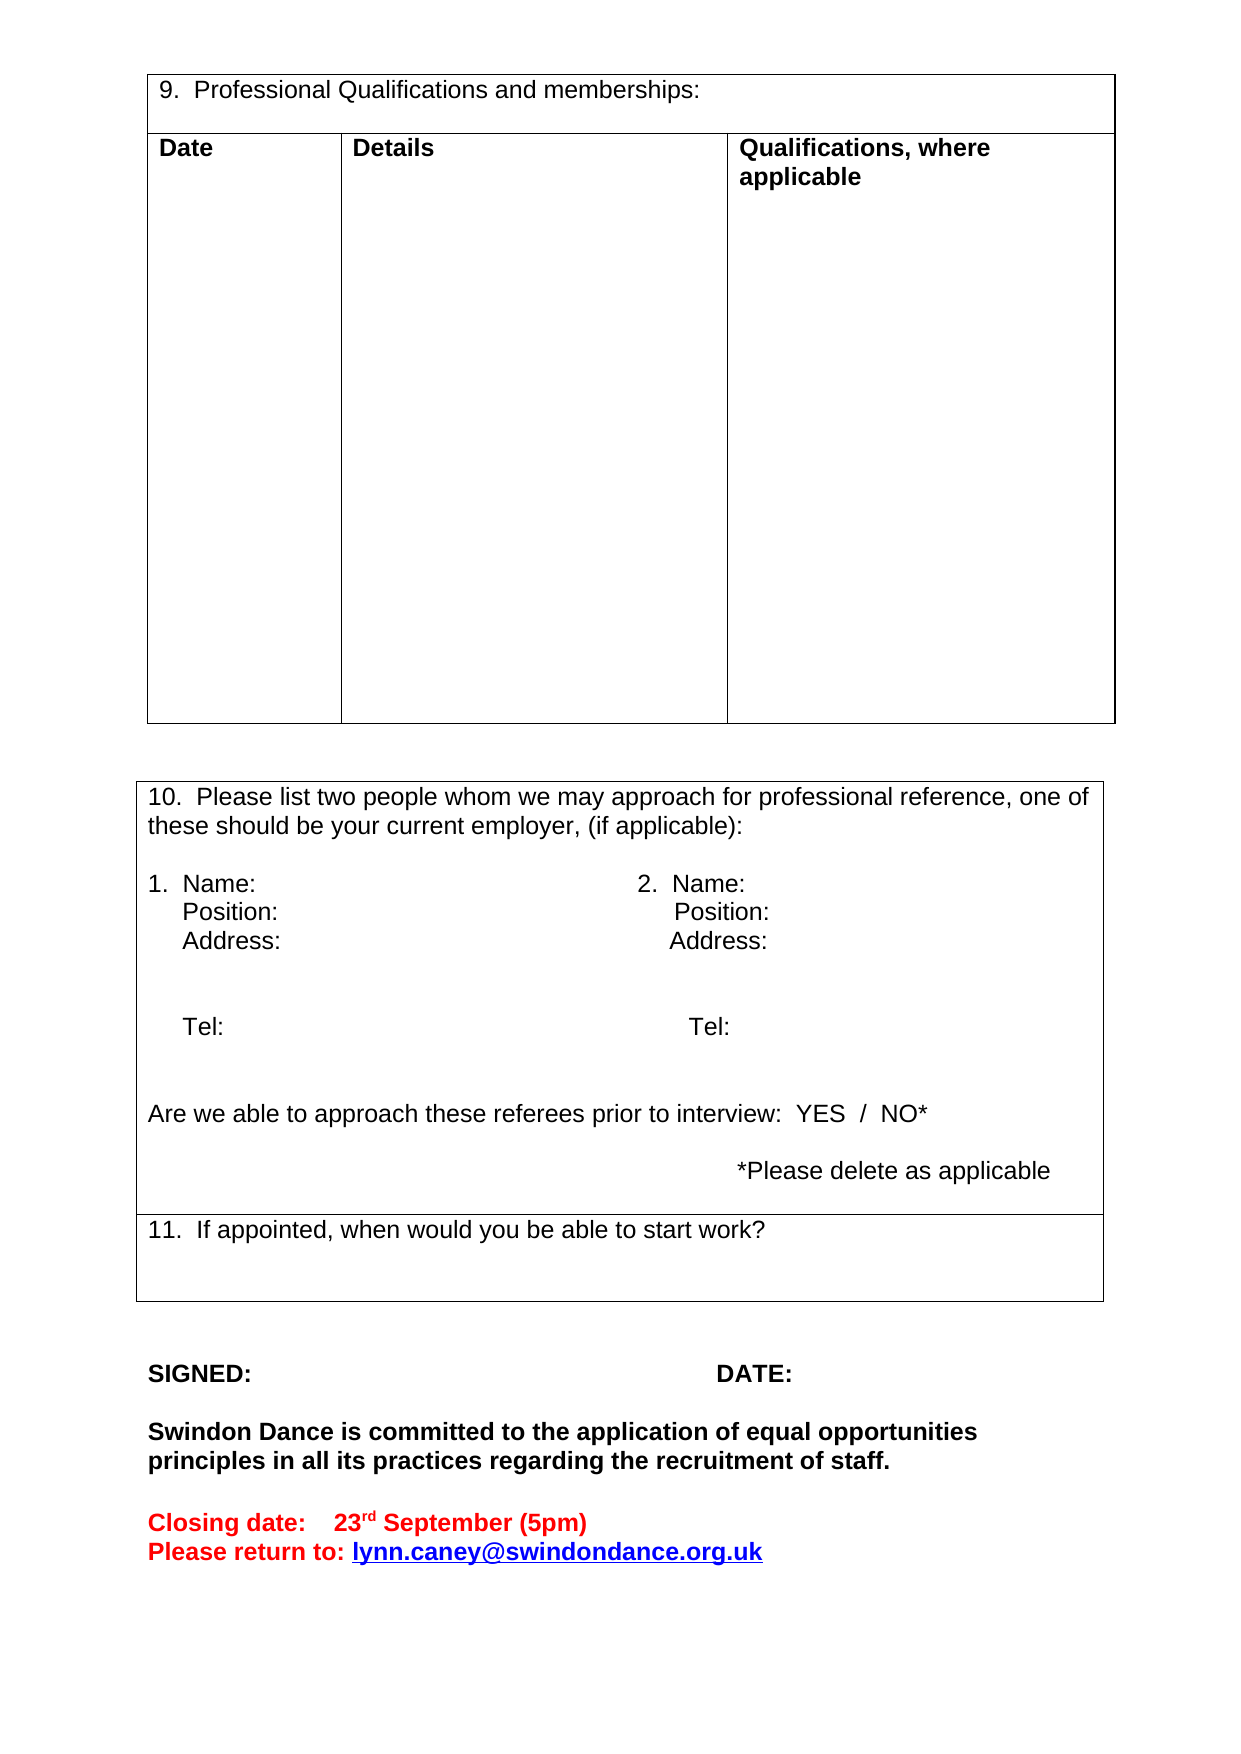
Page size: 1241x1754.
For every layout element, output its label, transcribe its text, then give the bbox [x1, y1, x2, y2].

table_header 10. Please list two people whom we may approach for professional reference, one of these should be your current employer, (if applicable): 1. Name: 2. Name: Position: Position: Address: Address: Tel: Tel: Are we able to approach these referees prior to interview: YES / NO* *Please delete as applicable [137, 782, 1103, 1213]
text SIGNED: DATE: [148, 1359, 1092, 1388]
text Please return to: lynn.caney@swindondance.org.uk [148, 1537, 1092, 1565]
table_cell Qualifications, where applicable [728, 134, 1114, 723]
text Closing date: 23rd September (5pm) [148, 1508, 1092, 1537]
table_cell Details [342, 134, 727, 723]
table_cell 11. If appointed, when would you be able to start work? [137, 1215, 1103, 1301]
text Swindon Dance is committed to the application of equal opportunities principles in all its practices regarding the recruitment of staff. [148, 1417, 1092, 1474]
table_cell Date [148, 134, 341, 723]
table_header 9. Professional Qualifications and memberships: [148, 75, 1114, 132]
